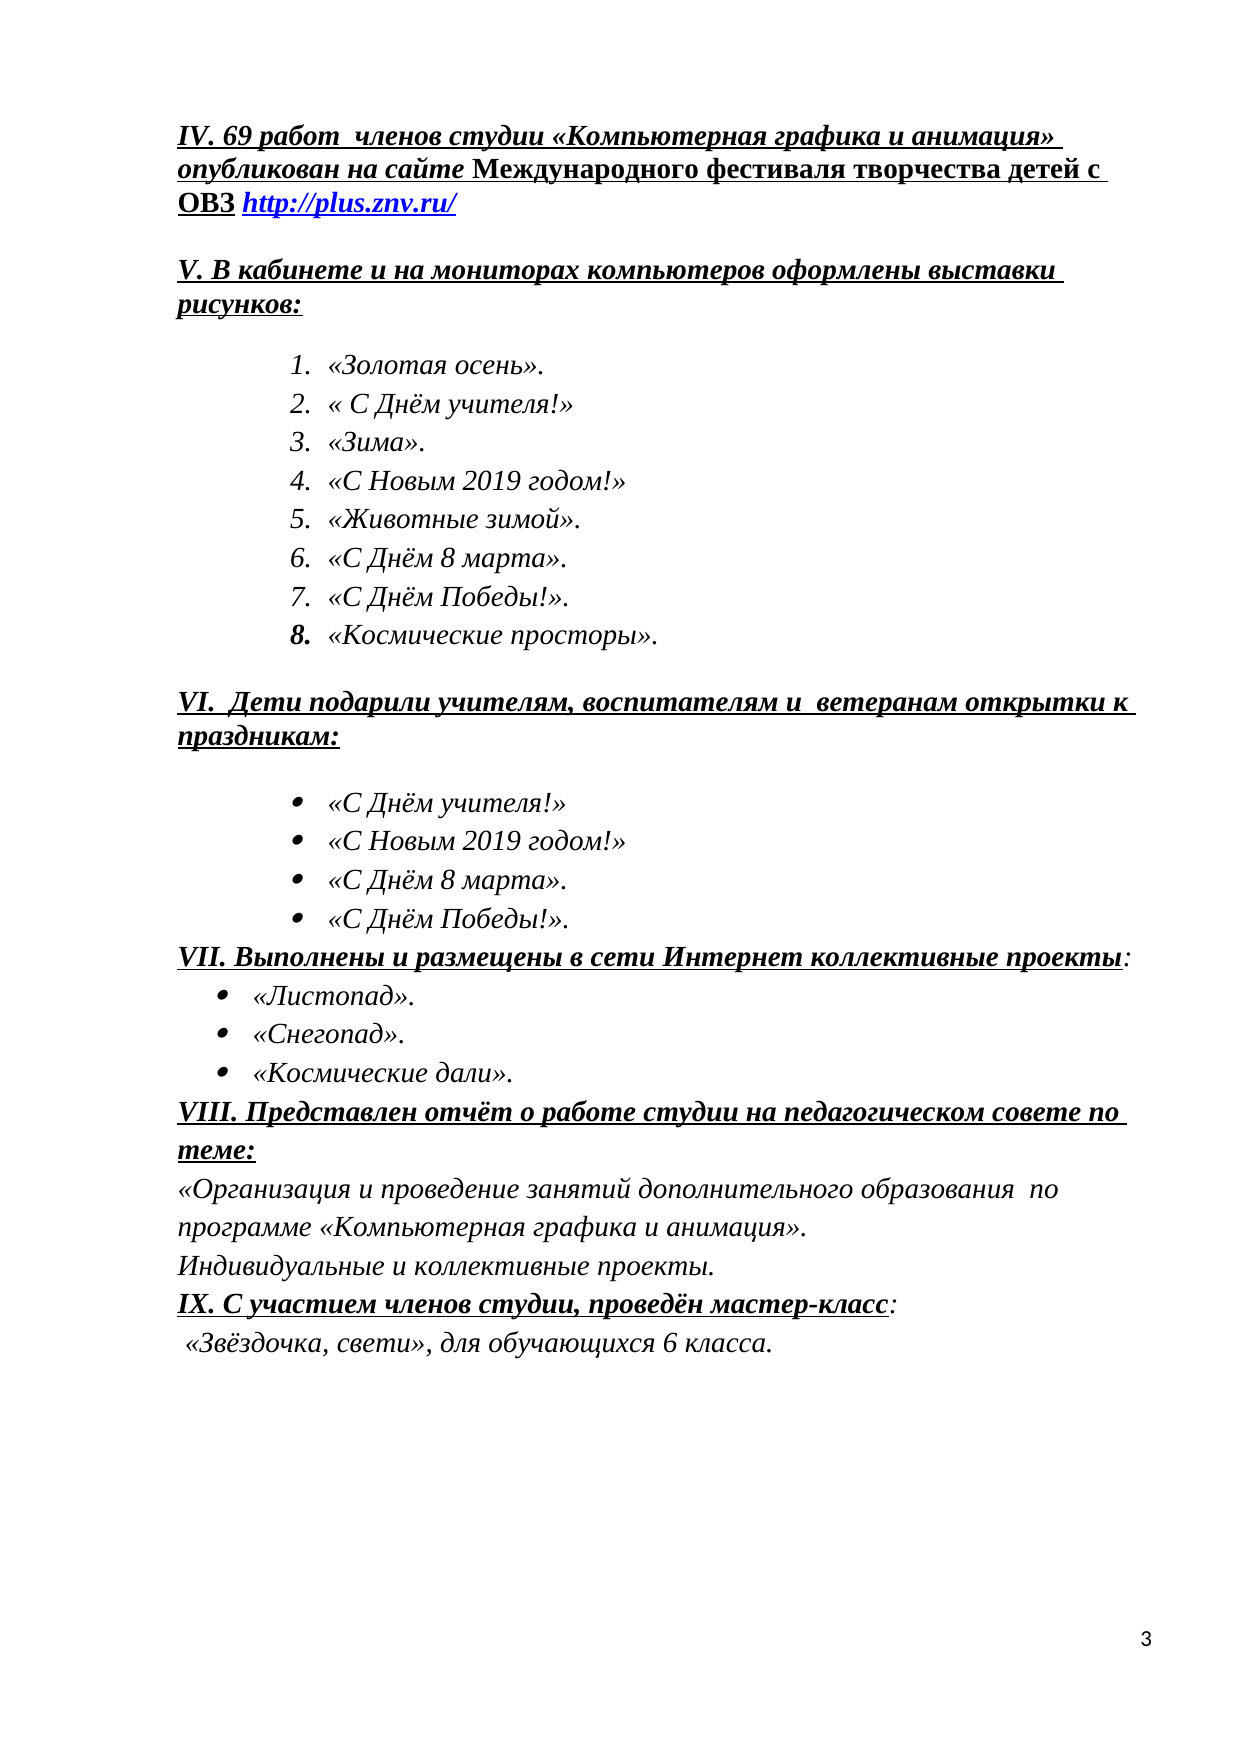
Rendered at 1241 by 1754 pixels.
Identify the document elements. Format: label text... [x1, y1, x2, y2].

text VII. Выполнены и размещены в сети Интернет коллективные проекты: [177, 939, 1152, 973]
list «Космические просторы». [290, 617, 1152, 651]
list «С Днём учителя!» [290, 785, 1152, 818]
text Индивидуальные и коллективные проекты. [177, 1248, 1152, 1282]
list «Животные зимой». [290, 502, 1152, 535]
list « С Днём учителя!» [290, 386, 1152, 419]
list «С Днём 8 марта». [290, 862, 1152, 896]
list «С Днём Победы!». [290, 579, 1152, 612]
list «Зима». [290, 424, 1152, 458]
text VI. Дети подарили учителям, воспитателям и ветеранам открытки к праздникам: [177, 684, 1152, 751]
list «С Новым 2019 годом!» [290, 823, 1152, 857]
list «Золотая осень». [290, 347, 1152, 381]
list «С Днём 8 марта». [290, 540, 1152, 574]
list «Космические дали». [215, 1055, 1152, 1089]
list «Снегопад». [215, 1017, 1152, 1050]
list «Листопад». [215, 978, 1152, 1012]
text VIII. Представлен отчёт о работе студии на педагогическом совете по теме: «Организация и проведение занятий дополнительного образования по программе «Компьютерная графика и анимация». [177, 1094, 1152, 1243]
text V. В кабинете и на мониторах компьютеров оформлены выставки рисунков: [177, 252, 1152, 347]
text IX. С участием членов студии, проведён мастер-класс: «Звёздочка, свети», для обучающихся 6 класса. [177, 1287, 1152, 1359]
list «С Новым 2019 годом!» [290, 463, 1152, 497]
text IV. 69 работ членов студии «Компьютерная графика и анимация» опубликован на сайте Международного фестиваля творчества детей с ОВЗ http://plus.znv.ru/ [177, 118, 1152, 219]
list «С Днём Победы!». [290, 901, 1152, 934]
